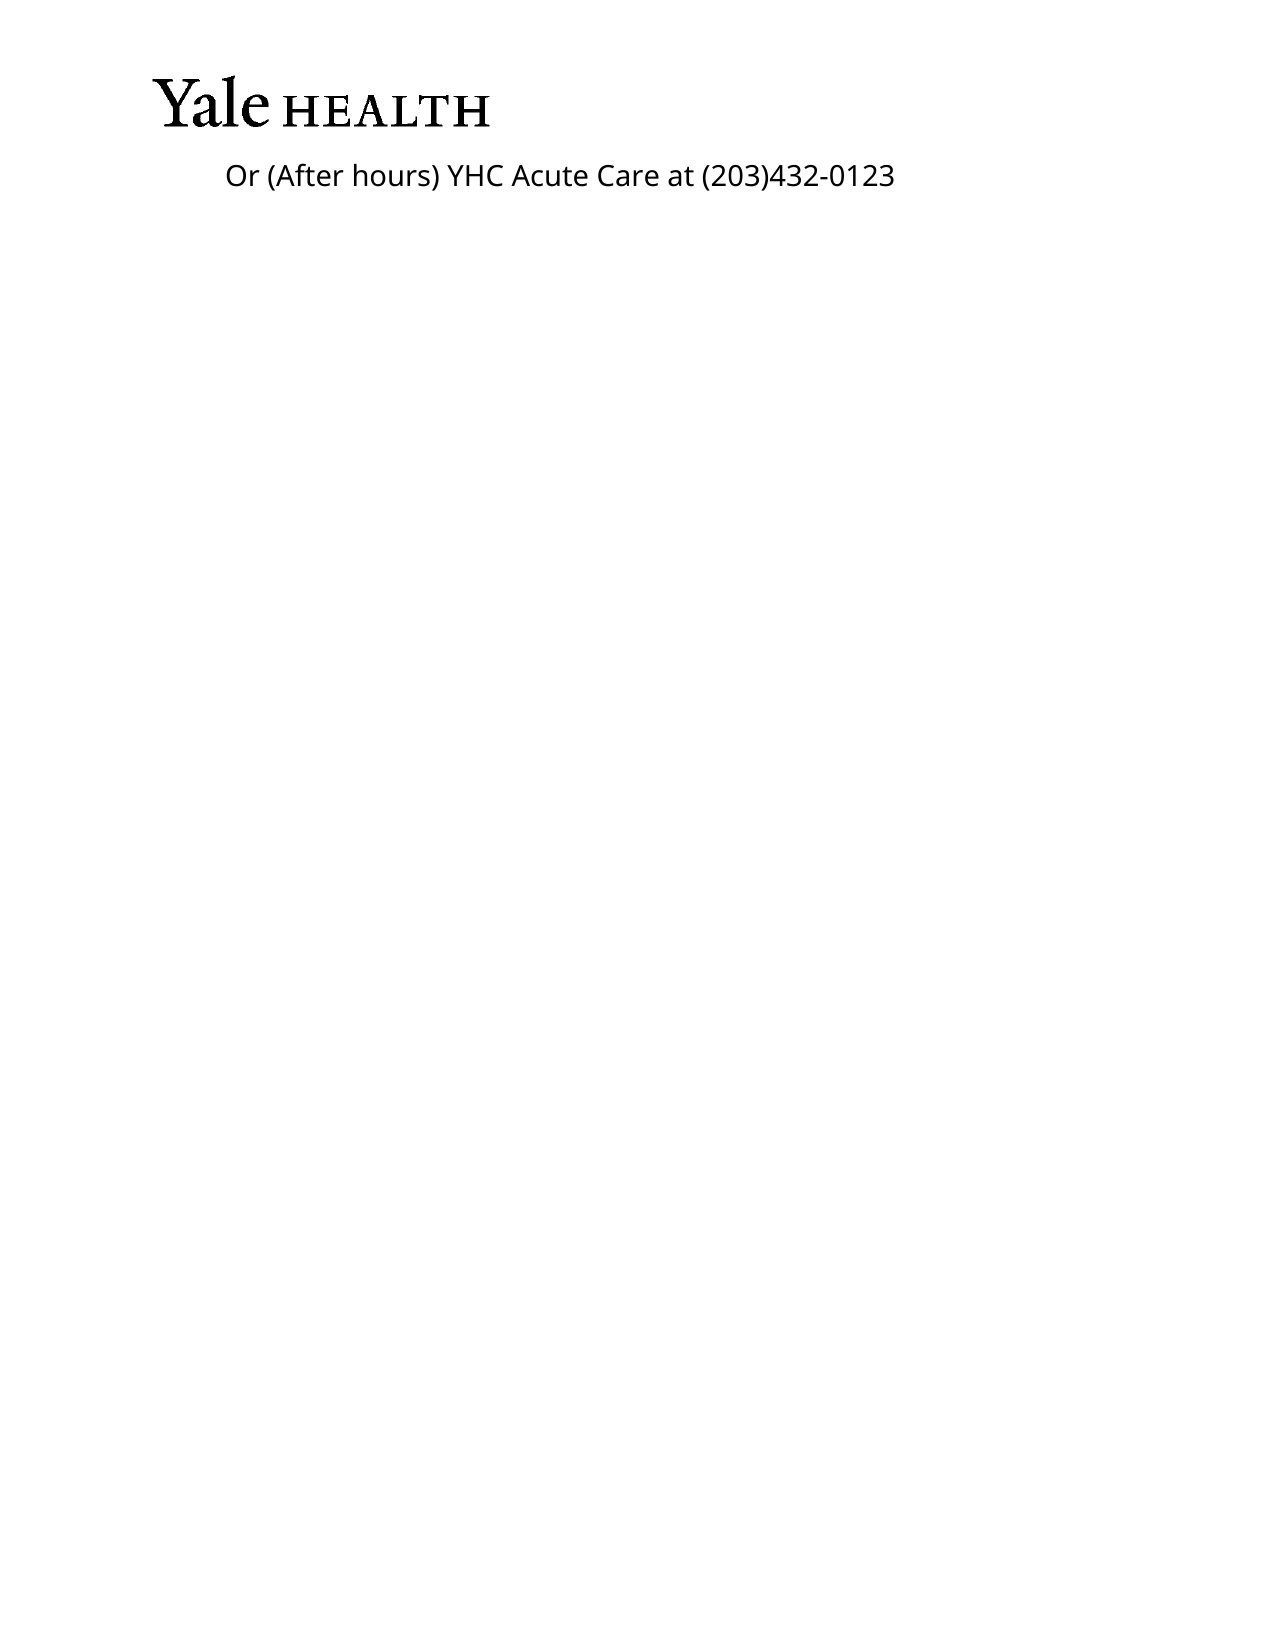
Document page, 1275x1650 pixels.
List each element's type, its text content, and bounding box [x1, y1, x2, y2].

text Or (After hours) YHC Acute Care at (203)432-0123 [225, 156, 1125, 195]
